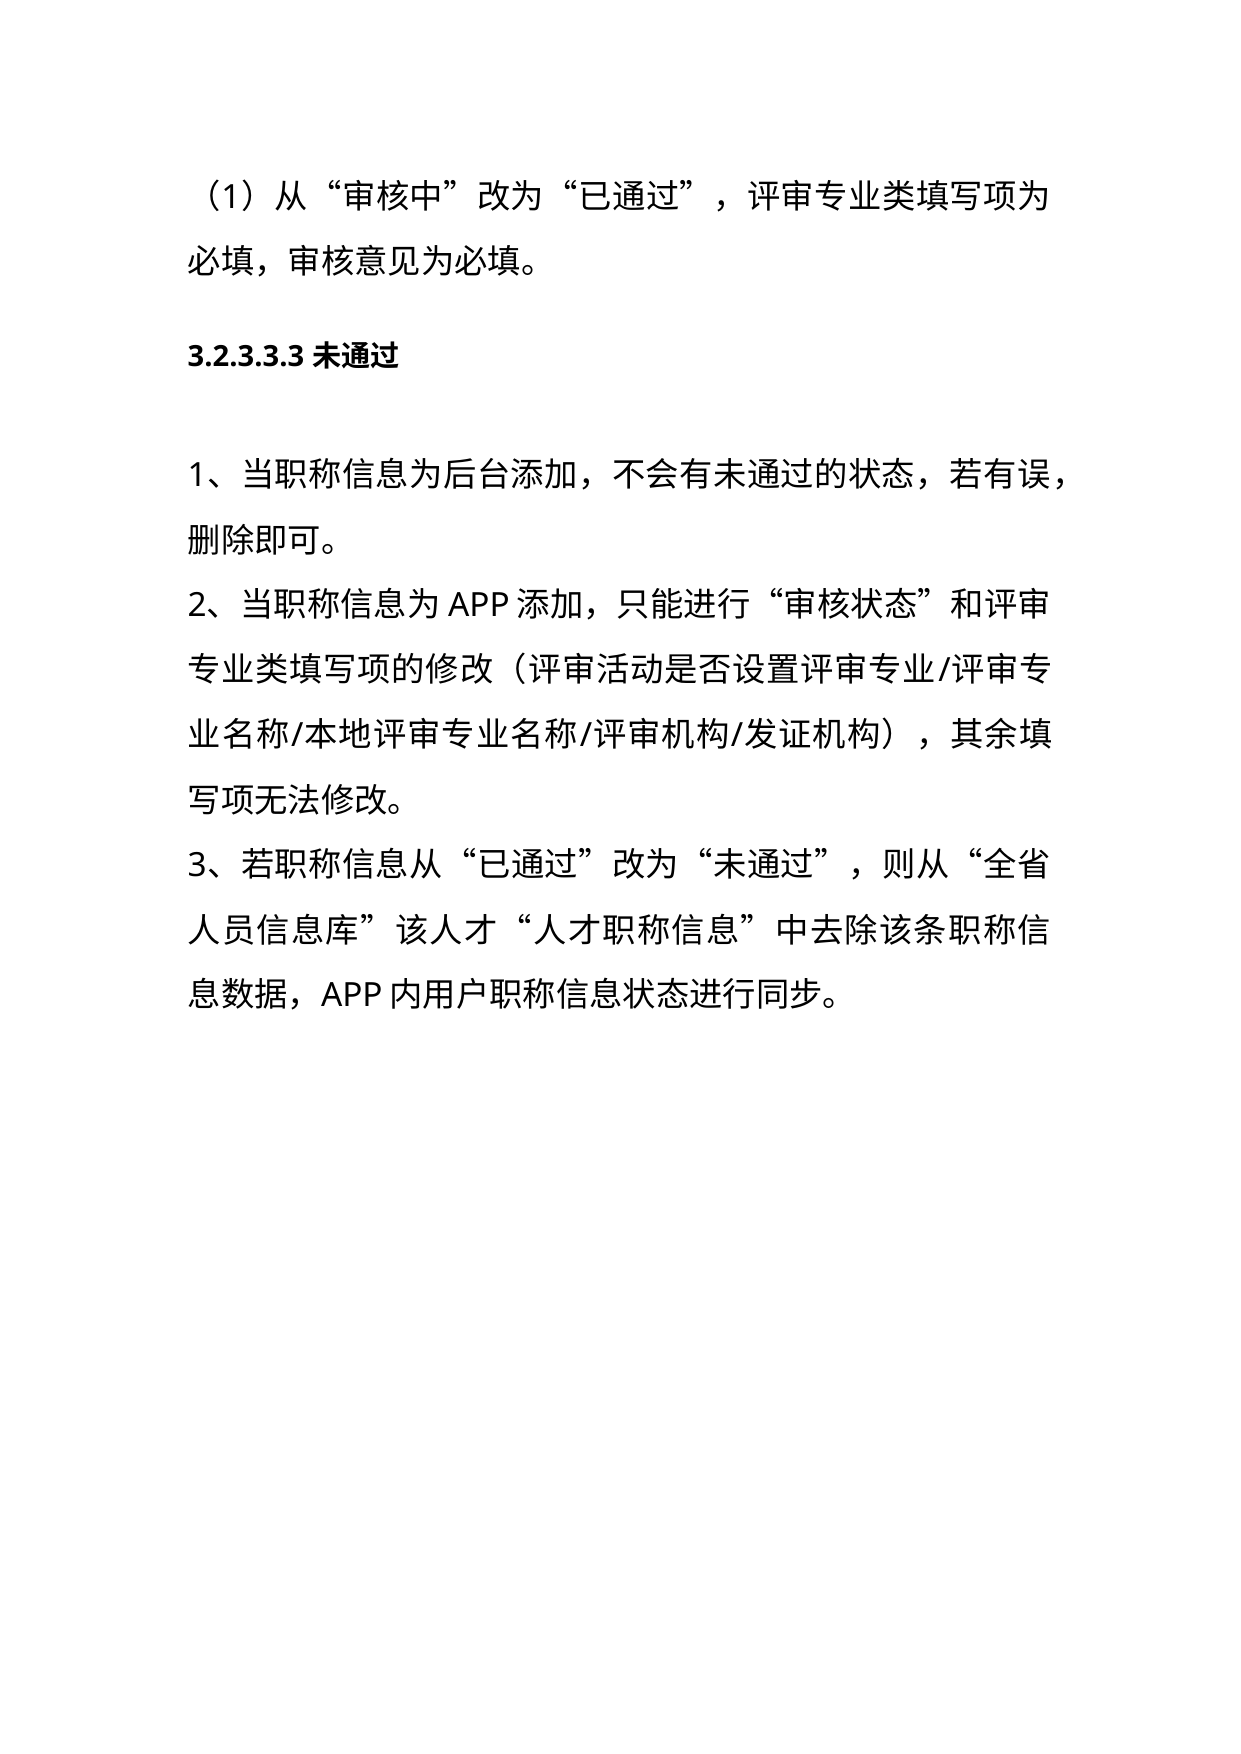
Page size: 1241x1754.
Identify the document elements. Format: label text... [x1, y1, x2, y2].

text （1）从“审核中”改为“已通过”，评审专业类填写项为必填，审核意见为必填。 [187, 162, 1053, 292]
subtitle 3.2.3.3.3 未通过 [187, 321, 1053, 386]
text 2、当职称信息为APP添加，只能进行“审核状态”和评审专业类填写项的修改（评审活动是否设置评审专业/评审专业名称/本地评审专业名称/评审机构/发证机构），其余填写项无法修改。 [187, 570, 1053, 830]
text 3、若职称信息从“已通过”改为“未通过”，则从“全省人员信息库”该人才“人才职称信息”中去除该条职称信息数据，APP内用户职称信息状态进行同步。 [187, 830, 1053, 1025]
text 1、当职称信息为后台添加，不会有未通过的状态，若有误，删除即可。 [187, 440, 1053, 570]
